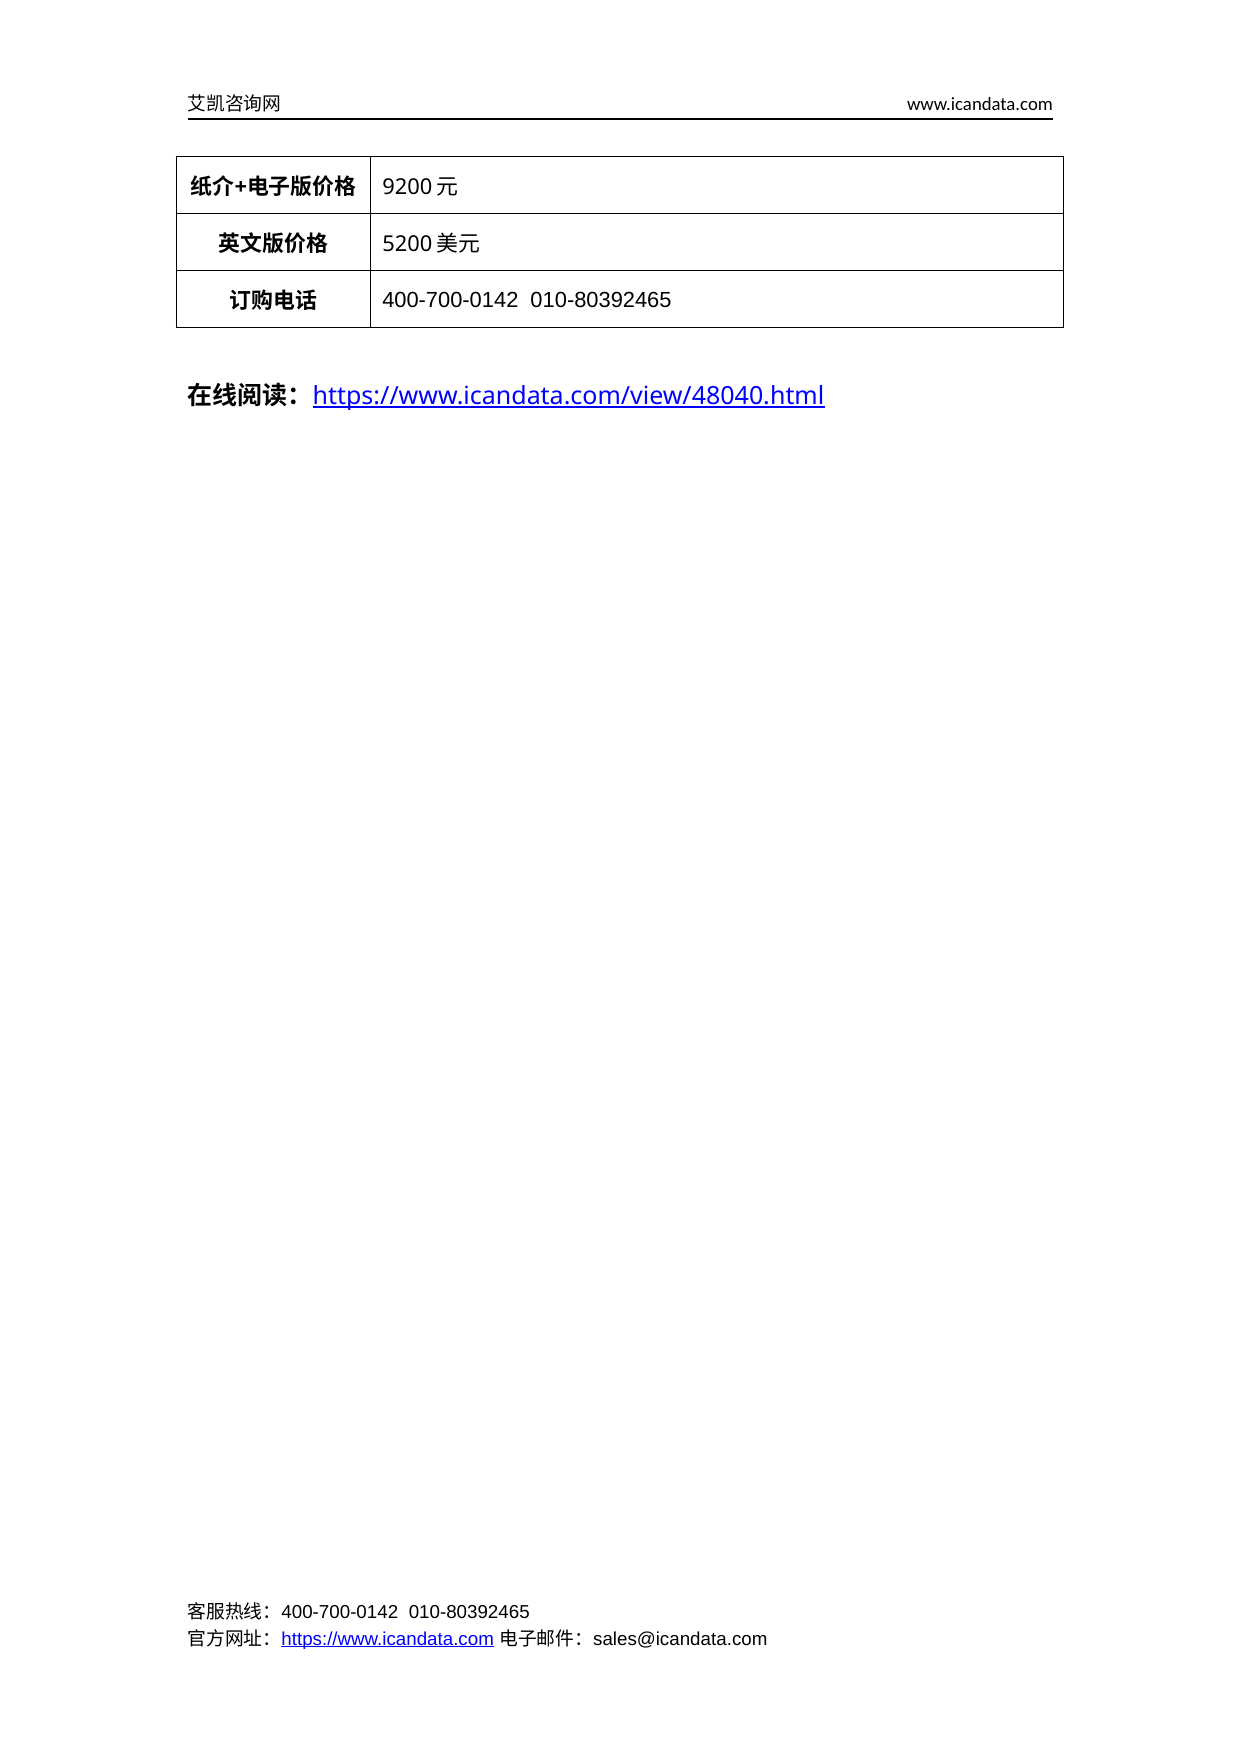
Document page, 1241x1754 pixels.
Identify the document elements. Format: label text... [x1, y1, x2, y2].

table_cell 400-700-0142 010-80392465 [371, 271, 1063, 327]
table_cell 纸介+电子版价格 [177, 157, 370, 213]
table_cell 英文版价格 [177, 214, 370, 270]
table_cell 9200元 [371, 157, 1063, 213]
text 在线阅读：https://www.icandata.com/view/48040.html [187, 361, 1053, 426]
table_cell 5200美元 [371, 214, 1063, 270]
table_cell 订购电话 [177, 271, 370, 327]
